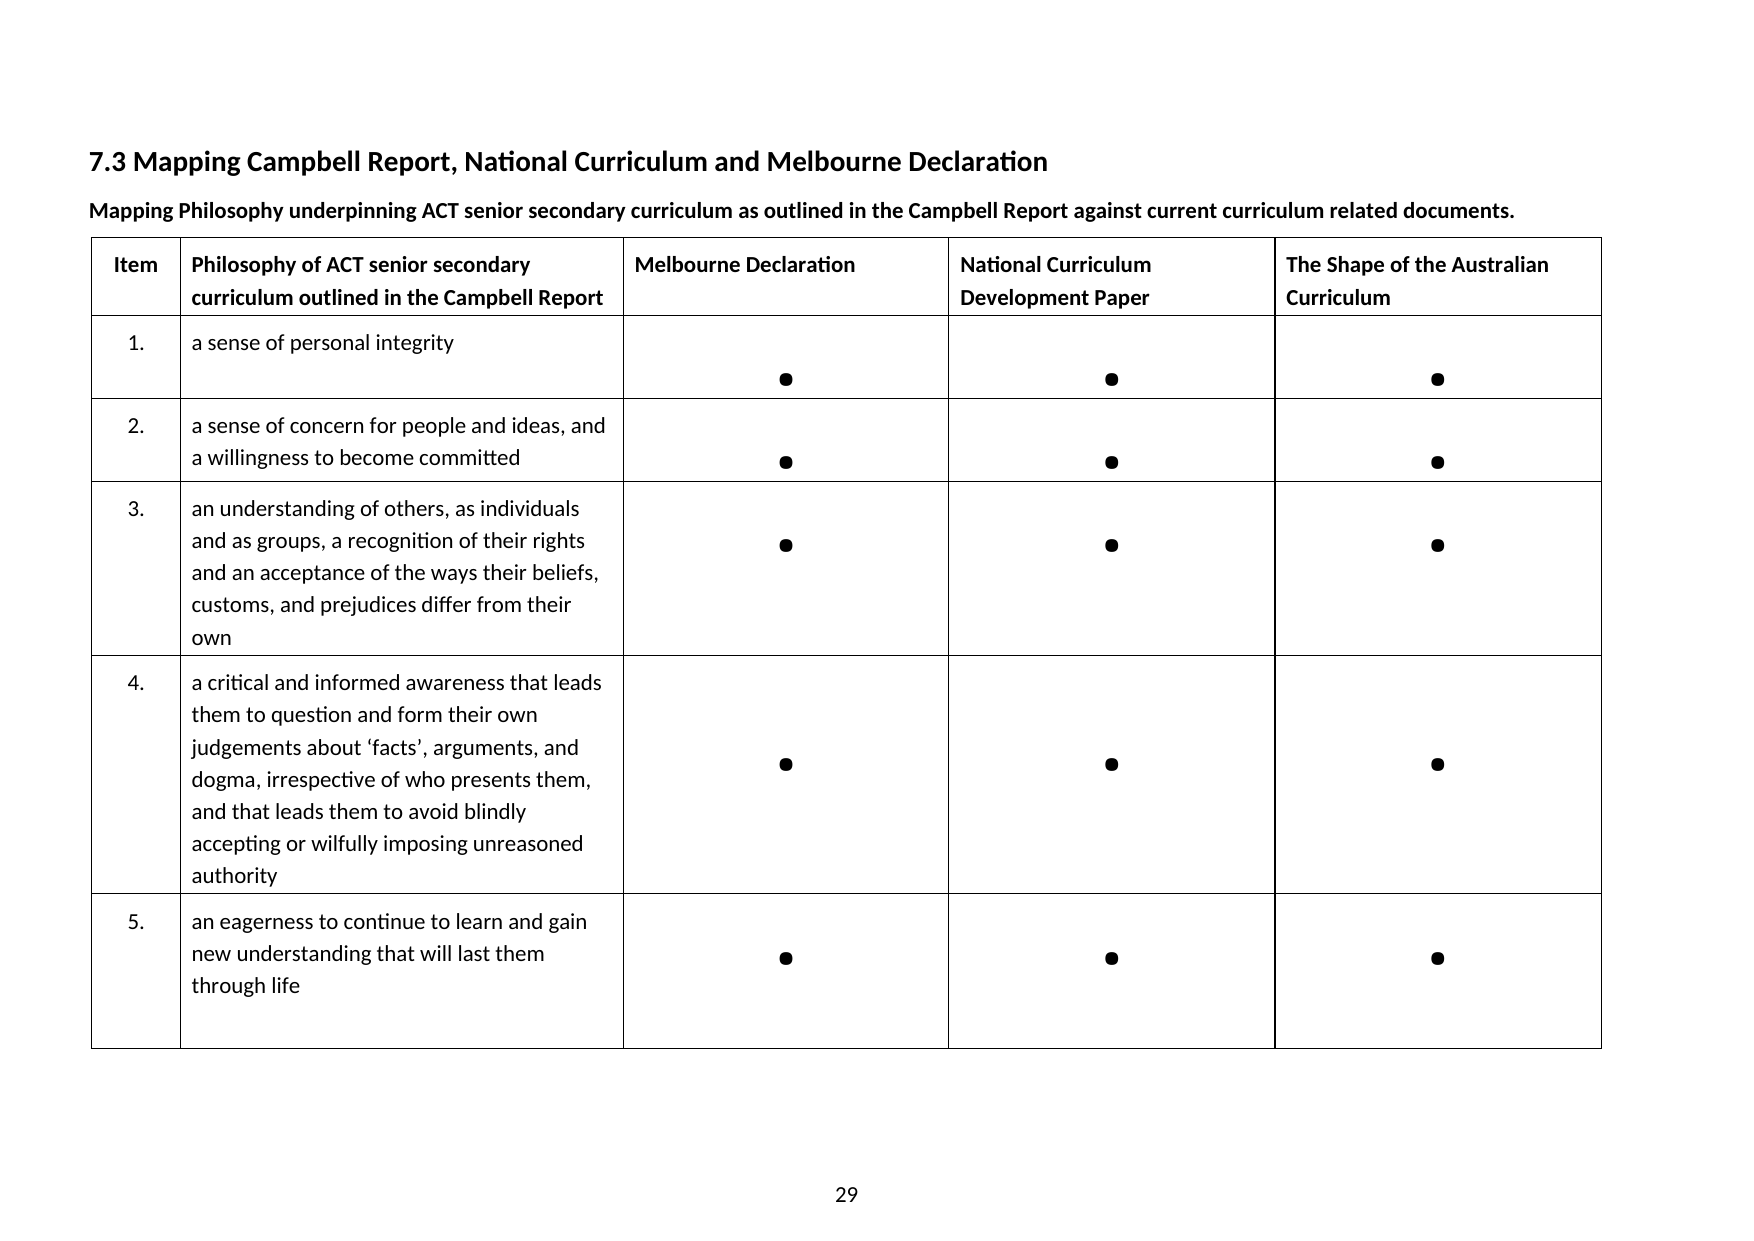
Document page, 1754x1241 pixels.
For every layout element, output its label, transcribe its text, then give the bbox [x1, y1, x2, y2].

table_header National Curriculum Development Paper [949, 238, 1274, 315]
table_cell [624, 656, 948, 893]
table_cell [624, 316, 948, 398]
table_header Philosophy of ACT senior secondary curriculum outlined in the Campbell Report [181, 238, 623, 315]
table_cell [949, 482, 1274, 655]
subtitle Mapping Philosophy underpinning ACT senior secondary curriculum as outlined in the Campbell Report against current curriculum related documents. [89, 197, 1604, 224]
table_cell an eagerness to continue to learn and gain new understanding that will last them through life [181, 894, 623, 1048]
table_cell [624, 399, 948, 481]
table_cell [1276, 399, 1601, 481]
table_header The Shape of the Australian Curriculum [1276, 238, 1601, 315]
table_cell [949, 894, 1274, 1048]
table_cell 5. [92, 894, 180, 1048]
table_cell 2. [92, 399, 180, 481]
table_cell [1276, 894, 1601, 1048]
table_header Item [92, 238, 180, 315]
table_cell [624, 894, 948, 1048]
table_cell a critical and informed awareness that leads them to question and form their own judgements about ‘facts’, arguments, and dogma, irrespective of who presents them, and that leads them to avoid blindly accepting or wilfully imposing unreasoned authority [181, 656, 623, 893]
table_cell an understanding of others, as individuals and as groups, a recognition of their rights and an acceptance of the ways their beliefs, customs, and prejudices differ from their own [181, 482, 623, 655]
table_cell [624, 482, 948, 655]
table_cell [1276, 482, 1601, 655]
table_cell 3. [92, 482, 180, 655]
table_cell [1276, 316, 1601, 398]
table_cell [949, 316, 1274, 398]
table_cell [1276, 656, 1601, 893]
table_header Melbourne Declaration [624, 238, 948, 315]
table_cell 1. [92, 316, 180, 398]
table_cell a sense of concern for people and ideas, and a willingness to become committed [181, 399, 623, 481]
table_cell [949, 656, 1274, 893]
subtitle 7.3 Mapping Campbell Report, National Curriculum and Melbourne Declaration [89, 143, 1604, 179]
table_cell [949, 399, 1274, 481]
table_cell 4. [92, 656, 180, 893]
table_cell a sense of personal integrity [181, 316, 623, 398]
